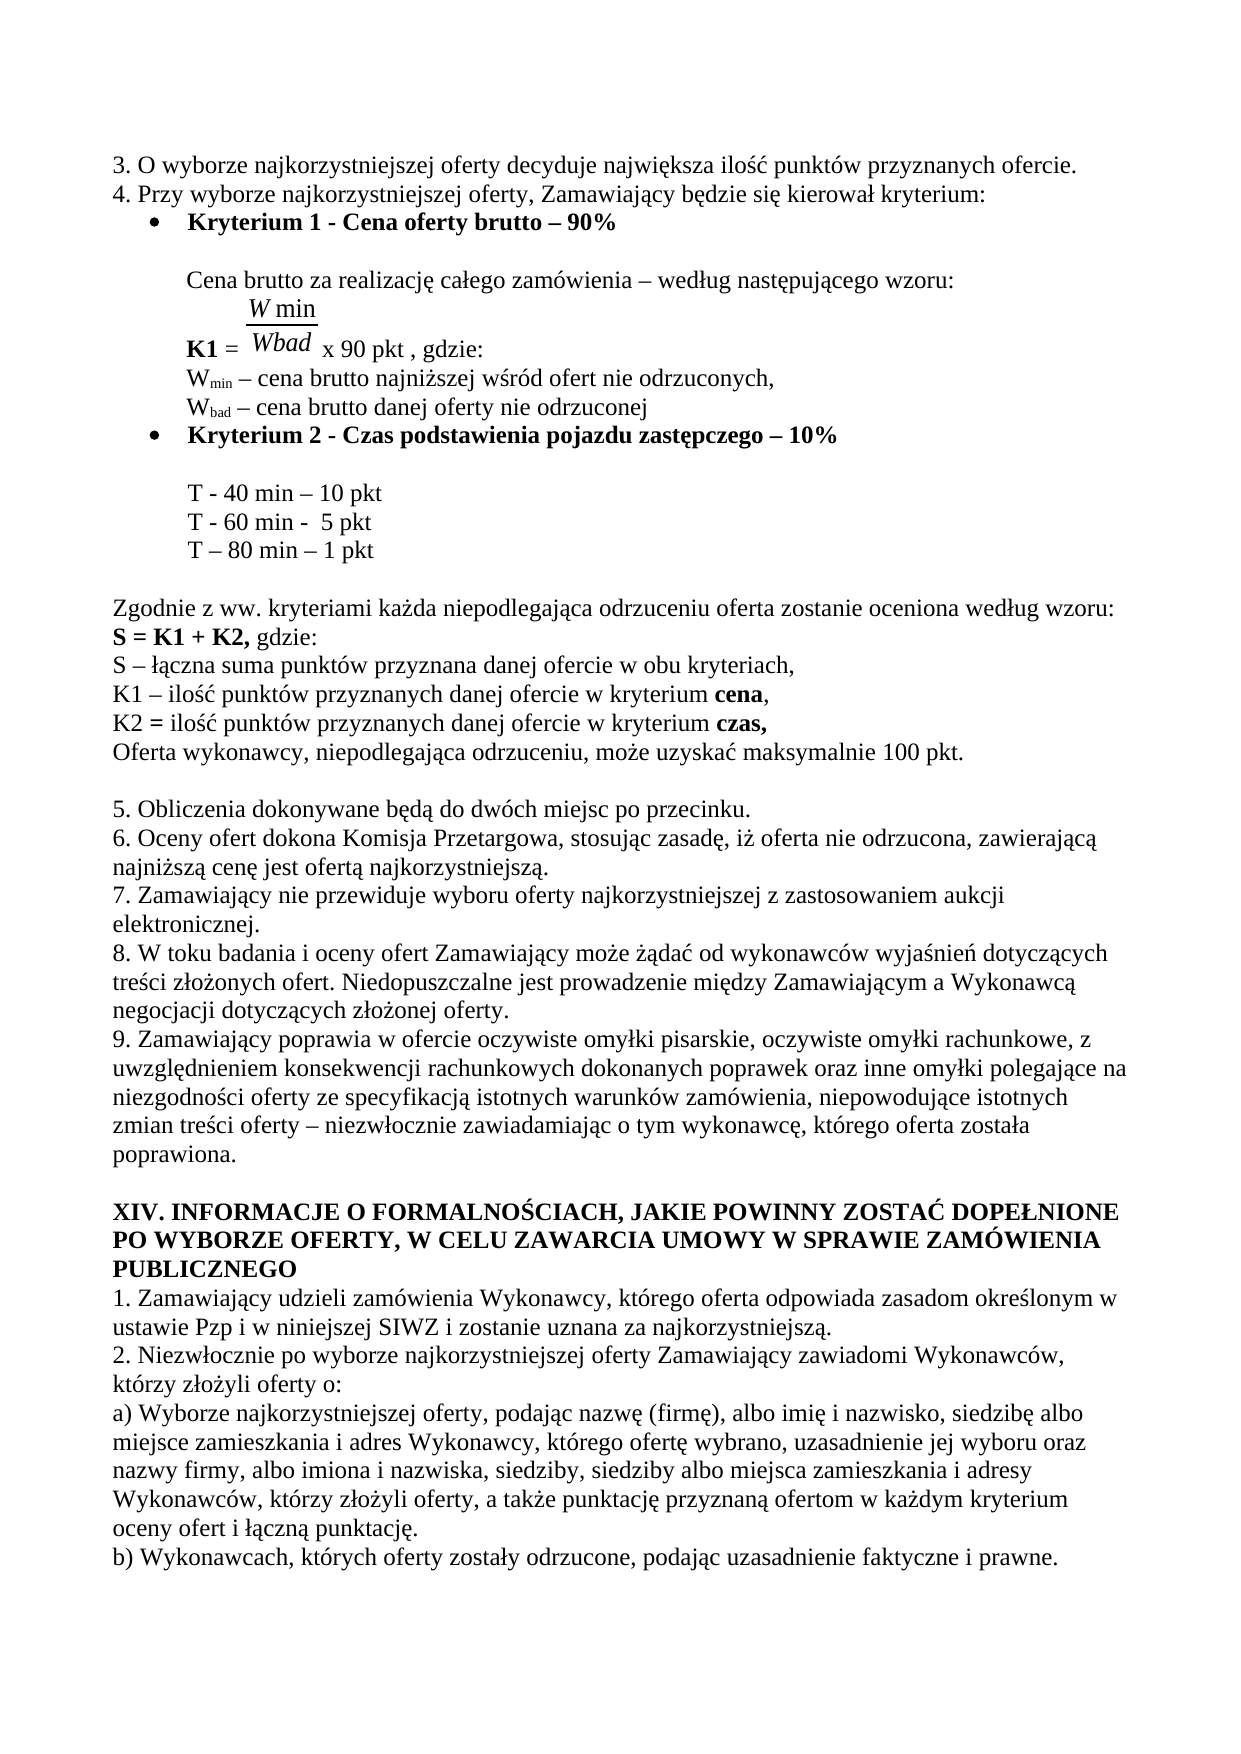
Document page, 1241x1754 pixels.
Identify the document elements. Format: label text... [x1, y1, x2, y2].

text XIV. INFORMACJE O FORMALNOŚCIACH, JAKIE POWINNY ZOSTAĆ DOPEŁNIONE PO WYBORZE OFERTY, W CELU ZAWARCIA UMOWY W SPRAWIE ZAMÓWIENIA PUBLICZNEGO [112, 1197, 1128, 1283]
text S = K1 + K2, gdzie: [112, 622, 1128, 651]
text K1 = x 90 pkt , gdzie: [186, 294, 1128, 363]
text K1 – ilość punktów przyznanych danej ofercie w kryterium cena, [112, 679, 1128, 708]
text K2 = ilość punktów przyznanych danej ofercie w kryterium czas, [112, 708, 1128, 737]
text 2. Niezwłocznie po wyborze najkorzystniejszej oferty Zamawiający zawiadomi Wykonawców, którzy złożyli oferty o: [112, 1341, 1128, 1398]
text a) Wyborze najkorzystniejszej oferty, podając nazwę (firmę), albo imię i nazwisko, siedzibę albo miejsce zamieszkania i adres Wykonawcy, którego ofertę wybrano, uzasadnienie jej wyboru oraz nazwy firmy, albo imiona i nazwiska, siedziby, siedziby albo miejsca zamieszkania i adresy Wykonawców, którzy złożyli oferty, a także punktację przyznaną ofertom w każdym kryterium oceny ofert i łączną punktację. [112, 1398, 1128, 1542]
text Cena brutto za realizację całego zamówienia – według następującego wzoru: [186, 265, 1128, 294]
text Wmin – cena brutto najniższej wśród ofert nie odrzuconych, [186, 363, 1128, 392]
text S – łączna suma punktów przyznana danej ofercie w obu kryteriach, [112, 651, 1128, 679]
text 9. Zamawiający poprawia w ofercie oczywiste omyłki pisarskie, oczywiste omyłki rachunkowe, z uwzględnieniem konsekwencji rachunkowych dokonanych poprawek oraz inne omyłki polegające na niezgodności oferty ze specyfikacją istotnych warunków zamówienia, niepowodujące istotnych zmian treści oferty – niezwłocznie zawiadamiając o tym wykonawcę, którego oferta została poprawiona. [112, 1024, 1128, 1168]
text 3. O wyborze najkorzystniejszej oferty decyduje największa ilość punktów przyznanych ofercie. [112, 150, 1128, 179]
text 4. Przy wyborze najkorzystniejszej oferty, Zamawiający będzie się kierował kryterium: [112, 179, 1128, 207]
text Oferta wykonawcy, niepodlegająca odrzuceniu, może uzyskać maksymalnie 100 pkt. [112, 737, 1128, 766]
text b) Wykonawcach, których oferty zostały odrzucone, podając uzasadnienie faktyczne i prawne. [112, 1542, 1128, 1571]
text T - 40 min – 10 pkt [187, 478, 1128, 507]
text T – 80 min – 1 pkt [187, 536, 1128, 564]
text 7. Zamawiający nie przewiduje wyboru oferty najkorzystniejszej z zastosowaniem aukcji elektronicznej. [112, 881, 1128, 938]
text Wbad – cena brutto danej oferty nie odrzuconej [186, 392, 1128, 421]
text 1. Zamawiający udzieli zamówienia Wykonawcy, którego oferta odpowiada zasadom określonym w ustawie Pzp i w niniejszej SIWZ i zostanie uznana za najkorzystniejszą. [112, 1283, 1128, 1341]
text 5. Obliczenia dokonywane będą do dwóch miejsc po przecinku. [112, 794, 1128, 823]
list Kryterium 1 - Cena oferty brutto – 90% [150, 207, 1128, 236]
text T - 60 min - 5 pkt [187, 507, 1128, 536]
text 8. W toku badania i oceny ofert Zamawiający może żądać od wykonawców wyjaśnień dotyczących treści złożonych ofert. Niedopuszczalne jest prowadzenie między Zamawiającym a Wykonawcą negocjacji dotyczących złożonej oferty. [112, 938, 1128, 1024]
text Zgodnie z ww. kryteriami każda niepodlegająca odrzuceniu oferta zostanie oceniona według wzoru: [112, 593, 1128, 622]
list Kryterium 2 - Czas podstawienia pojazdu zastępczego – 10% [150, 421, 1128, 449]
text 6. Oceny ofert dokona Komisja Przetargowa, stosując zasadę, iż oferta nie odrzucona, zawierającą najniższą cenę jest ofertą najkorzystniejszą. [112, 823, 1128, 881]
